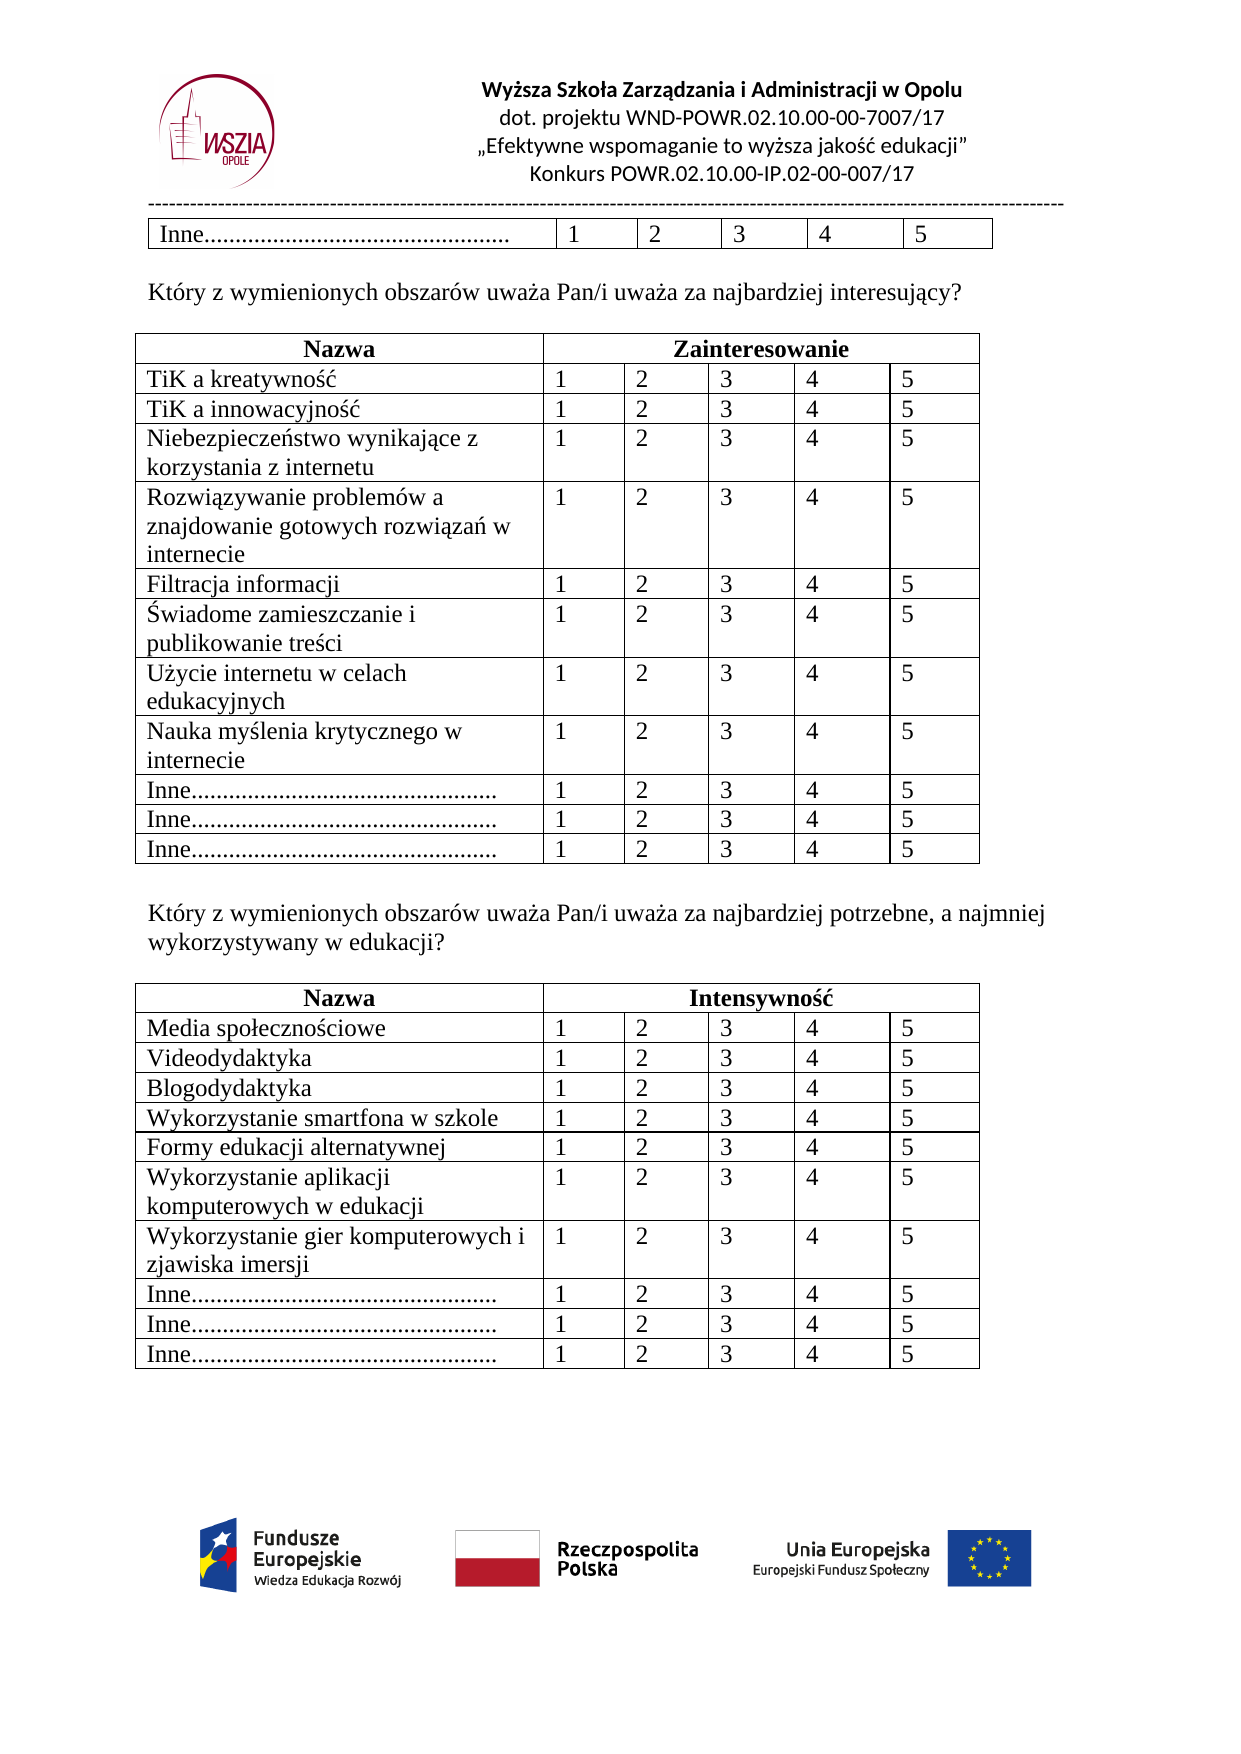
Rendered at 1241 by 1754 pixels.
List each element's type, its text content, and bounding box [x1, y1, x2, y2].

table_cell 4 [795, 1133, 889, 1161]
table_cell 1 [544, 1279, 624, 1308]
table_cell 1 [544, 424, 624, 481]
table_cell 1 [544, 394, 624, 422]
table_cell 4 [795, 1073, 889, 1102]
table_cell 4 [795, 1221, 889, 1278]
table_cell 3 [709, 1133, 794, 1161]
table_header Zainteresowanie [544, 334, 979, 363]
table_cell 5 [891, 716, 979, 774]
table_cell 2 [625, 1309, 708, 1338]
table_cell 2 [625, 599, 708, 657]
table_cell 3 [709, 394, 794, 422]
table_header Nazwa [136, 984, 543, 1012]
table_cell 2 [625, 834, 708, 863]
table_cell Inne................................................. [149, 219, 556, 247]
table_cell 4 [795, 424, 889, 481]
table_cell TiK a innowacyjność [136, 394, 543, 422]
text Który z wymienionych obszarów uważa Pan/i uważa za najbardziej interesujący? [148, 277, 1093, 306]
table_cell 1 [544, 1221, 624, 1278]
table_cell 1 [544, 775, 624, 803]
table_cell 4 [795, 775, 889, 803]
table_cell 2 [625, 364, 708, 393]
table_cell 5 [891, 424, 979, 481]
table_cell 2 [625, 1339, 708, 1368]
table_cell 3 [709, 1339, 794, 1368]
text Który z wymienionych obszarów uważa Pan/i uważa za najbardziej potrzebne, a najmniej wykorzystywany w edukacji? [148, 898, 1093, 955]
table_cell 4 [795, 1339, 889, 1368]
table_cell 3 [709, 1103, 794, 1131]
table_cell 5 [891, 482, 979, 568]
table_cell 2 [625, 1103, 708, 1131]
table_cell 4 [795, 1103, 889, 1131]
table_cell 3 [709, 569, 794, 598]
table_cell 5 [891, 1073, 979, 1102]
table_cell Inne................................................. [136, 834, 543, 863]
table_cell 5 [891, 775, 979, 803]
table_cell 1 [544, 1162, 624, 1220]
table_cell 2 [625, 1073, 708, 1102]
table_cell 3 [709, 1221, 794, 1278]
table_cell 2 [625, 775, 708, 803]
table_cell 3 [722, 219, 807, 247]
table_cell 2 [625, 716, 708, 774]
table_cell 2 [638, 219, 721, 247]
table_cell 3 [709, 716, 794, 774]
table_cell 3 [709, 1162, 794, 1220]
table_cell 2 [625, 1162, 708, 1220]
table_cell 2 [625, 1043, 708, 1072]
table_cell 4 [795, 394, 889, 422]
table_cell Media społecznościowe [136, 1013, 543, 1042]
table_cell 1 [544, 1339, 624, 1368]
table_cell 1 [544, 716, 624, 774]
table_cell Użycie internetu w celach edukacyjnych [136, 658, 543, 715]
table_cell 4 [795, 599, 889, 657]
table_cell 5 [891, 1162, 979, 1220]
table_cell 5 [891, 1133, 979, 1161]
table_cell 3 [709, 805, 794, 833]
table_cell Inne................................................. [136, 1279, 543, 1308]
table_cell 5 [891, 1309, 979, 1338]
table_cell 5 [891, 599, 979, 657]
table_cell 2 [625, 394, 708, 422]
table_cell 1 [544, 1013, 624, 1042]
table_cell 3 [709, 775, 794, 803]
picture [147, 1457, 1084, 1653]
table_cell 3 [709, 364, 794, 393]
table_cell 1 [544, 834, 624, 863]
table_cell 1 [544, 658, 624, 715]
table_cell 3 [709, 424, 794, 481]
table_cell 1 [544, 1073, 624, 1102]
table_cell 1 [544, 1309, 624, 1338]
table_cell 4 [808, 219, 903, 247]
table_cell Wykorzystanie smartfona w szkole [136, 1103, 543, 1131]
table_header Nazwa [136, 334, 543, 363]
table_cell 1 [557, 219, 637, 247]
table_cell 2 [625, 1279, 708, 1308]
table_cell 5 [891, 1103, 979, 1131]
table_cell 1 [544, 482, 624, 568]
table_cell 1 [544, 1133, 624, 1161]
table_cell 3 [709, 1043, 794, 1072]
table_cell TiK a kreatywność [136, 364, 543, 393]
table_cell 4 [795, 569, 889, 598]
table_cell 5 [891, 658, 979, 715]
table_cell 5 [891, 364, 979, 393]
table_cell Inne................................................. [136, 1309, 543, 1338]
table_cell Niebezpieczeństwo wynikające z korzystania z internetu [136, 424, 543, 481]
table_cell 4 [795, 1043, 889, 1072]
table_cell 3 [709, 1073, 794, 1102]
table_cell 4 [795, 834, 889, 863]
table_cell Blogodydaktyka [136, 1073, 543, 1102]
table_cell 5 [891, 1221, 979, 1278]
table_cell 2 [625, 482, 708, 568]
table_header Intensywność [544, 984, 979, 1012]
table_cell 4 [795, 1162, 889, 1220]
table_cell Świadome zamieszczanie i publikowanie treści [136, 599, 543, 657]
table_cell 4 [795, 805, 889, 833]
table_cell Filtracja informacji [136, 569, 543, 598]
table_cell 4 [795, 1013, 889, 1042]
table_cell 1 [544, 805, 624, 833]
table_cell 2 [625, 1221, 708, 1278]
table_cell 2 [625, 658, 708, 715]
table_cell Nauka myślenia krytycznego w internecie [136, 716, 543, 774]
table_cell 4 [795, 716, 889, 774]
table_cell 2 [625, 1013, 708, 1042]
table_cell 5 [891, 394, 979, 422]
table_cell 2 [625, 424, 708, 481]
table_cell Rozwiązywanie problemów a znajdowanie gotowych rozwiązań w internecie [136, 482, 543, 568]
table_cell 2 [625, 569, 708, 598]
table_cell 5 [891, 805, 979, 833]
table_cell 3 [709, 834, 794, 863]
table_cell Inne................................................. [136, 805, 543, 833]
table_cell 3 [709, 599, 794, 657]
table_cell 3 [709, 1279, 794, 1308]
table_cell 5 [904, 219, 992, 247]
table_cell Wykorzystanie aplikacji komputerowych w edukacji [136, 1162, 543, 1220]
table_cell Wykorzystanie gier komputerowych i zjawiska imersji [136, 1221, 543, 1278]
table_cell 1 [544, 599, 624, 657]
table_cell 3 [709, 482, 794, 568]
table_cell 4 [795, 1279, 889, 1308]
table_cell Videodydaktyka [136, 1043, 543, 1072]
table_cell 3 [709, 658, 794, 715]
table_cell 5 [891, 1279, 979, 1308]
table_cell 2 [625, 805, 708, 833]
table_cell 2 [625, 1133, 708, 1161]
table_cell Inne................................................. [136, 1339, 543, 1368]
table_cell 3 [709, 1013, 794, 1042]
table_cell 4 [795, 658, 889, 715]
table_cell 3 [709, 1309, 794, 1338]
table_cell 5 [891, 1043, 979, 1072]
table_cell 4 [795, 1309, 889, 1338]
table_cell 1 [544, 569, 624, 598]
table_cell 4 [795, 482, 889, 568]
table_cell 4 [795, 364, 889, 393]
table_cell 1 [544, 1043, 624, 1072]
table_cell 5 [891, 834, 979, 863]
picture [159, 74, 275, 189]
table_cell 5 [891, 569, 979, 598]
table_cell 5 [891, 1339, 979, 1368]
table_cell 5 [891, 1013, 979, 1042]
table_cell Inne................................................. [136, 775, 543, 803]
table_cell 1 [544, 1103, 624, 1131]
table_cell 1 [544, 364, 624, 393]
table_cell Formy edukacji alternatywnej [136, 1133, 543, 1161]
